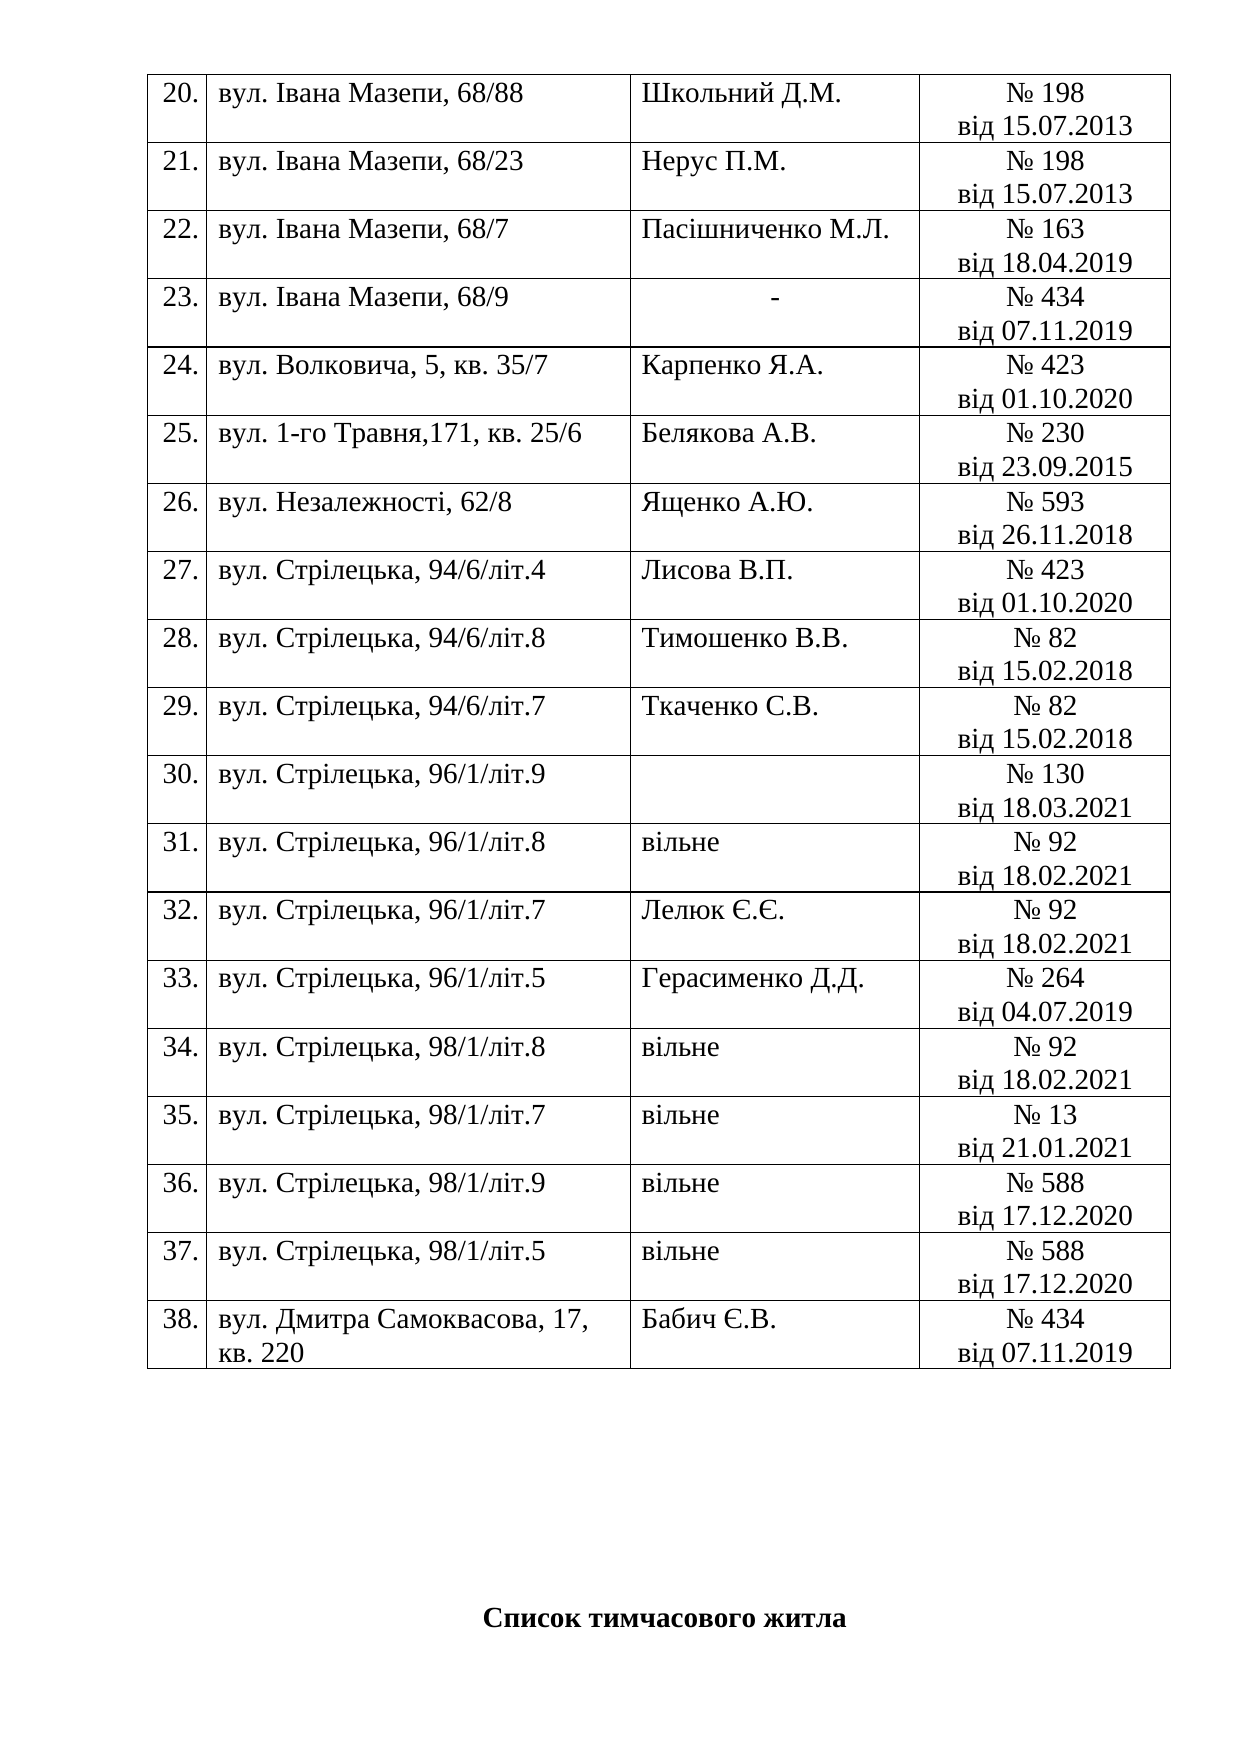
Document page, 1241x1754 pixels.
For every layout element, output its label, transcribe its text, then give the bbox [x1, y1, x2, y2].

table_cell Карпенко Я.А. [631, 348, 919, 414]
table_cell Тимошенко В.В. [631, 620, 919, 687]
table_cell вільне [631, 1165, 919, 1232]
table_cell вул. Стрілецька, 96/1/літ.7 [207, 893, 630, 959]
table_cell [631, 756, 919, 823]
table_cell [148, 961, 206, 1028]
table_cell [148, 416, 206, 483]
table_cell Ткаченко С.В. [631, 688, 919, 755]
table_cell вільне [631, 1097, 919, 1164]
table_cell [148, 75, 206, 142]
table_cell № 82 від 15.02.2018 [920, 688, 1170, 755]
table_cell № 593 від 26.11.2018 [920, 484, 1170, 551]
table_cell [148, 756, 206, 823]
table_cell № 230 від 23.09.2015 [920, 416, 1170, 483]
table_cell вул. Стрілецька, 96/1/літ.9 [207, 756, 630, 823]
table_cell вільне [631, 824, 919, 891]
table_cell [148, 893, 206, 959]
table_cell № 92 від 18.02.2021 [920, 893, 1170, 959]
table_cell [148, 348, 206, 414]
table_cell № 588 від 17.12.2020 [920, 1233, 1170, 1300]
table_cell № 264 від 04.07.2019 [920, 961, 1170, 1028]
table_cell Герасименко Д.Д. [631, 961, 919, 1028]
table_cell № 92 від 18.02.2021 [920, 1029, 1170, 1096]
table_cell [148, 143, 206, 210]
table_cell вул. Івана Мазепи, 68/23 [207, 143, 630, 210]
table_cell № 130 від 18.03.2021 [920, 756, 1170, 823]
table_cell Нерус П.М. [631, 143, 919, 210]
table_cell [148, 279, 206, 346]
table_cell Лисова В.П. [631, 552, 919, 619]
table_cell № 13 від 21.01.2021 [920, 1097, 1170, 1164]
table_cell Школьний Д.М. [631, 75, 919, 142]
table_cell вул. Волковича, 5, кв. 35/7 [207, 348, 630, 414]
table_cell [148, 1097, 206, 1164]
table_cell № 588 від 17.12.2020 [920, 1165, 1170, 1232]
table_cell Ященко А.Ю. [631, 484, 919, 551]
table_cell Лелюк Є.Є. [631, 893, 919, 959]
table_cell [920, 75, 1170, 142]
table_cell вул. Стрілецька, 94/6/літ.8 [207, 620, 630, 687]
table_cell № 198 від 15.07.2013 [920, 143, 1170, 210]
table_cell [148, 1029, 206, 1096]
table_cell [148, 620, 206, 687]
table_cell вул. 1-го Травня,171, кв. 25/6 [207, 416, 630, 483]
table_cell [148, 1301, 206, 1368]
table_cell [148, 552, 206, 619]
table_cell № 423 від 01.10.2020 [920, 552, 1170, 619]
table_cell [148, 1233, 206, 1300]
table_cell № 434 від 07.11.2019 [920, 1301, 1170, 1368]
table_cell вул. Стрілецька, 98/1/літ.7 [207, 1097, 630, 1164]
table_cell вул. Стрілецька, 98/1/літ.5 [207, 1233, 630, 1300]
table_cell [148, 211, 206, 278]
table_cell вул. Стрілецька, 98/1/літ.9 [207, 1165, 630, 1232]
table_cell [148, 484, 206, 551]
table_cell № 82 від 15.02.2018 [920, 620, 1170, 687]
table_cell вільне [631, 1233, 919, 1300]
table_cell [148, 688, 206, 755]
table_cell № 434 від 07.11.2019 [920, 279, 1170, 346]
table_cell вул. Стрілецька, 96/1/літ.5 [207, 961, 630, 1028]
table_cell № 163 від 18.04.2019 [920, 211, 1170, 278]
table_cell № 92 від 18.02.2021 [920, 824, 1170, 891]
table_cell вул. Івана Мазепи, 68/7 [207, 211, 630, 278]
table_cell № 423 від 01.10.2020 [920, 348, 1170, 414]
table_cell Бабич Є.В. [631, 1301, 919, 1368]
table_cell вул. Івана Мазепи, 68/88 [207, 75, 630, 142]
text Список тимчасового житла [177, 1600, 1152, 1634]
table_cell вул. Стрілецька, 94/6/літ.4 [207, 552, 630, 619]
table_cell вільне [631, 1029, 919, 1096]
table_cell Пасішниченко М.Л. [631, 211, 919, 278]
table_cell вул. Стрілецька, 94/6/літ.7 [207, 688, 630, 755]
table_cell Белякова А.В. [631, 416, 919, 483]
table_cell вул. Стрілецька, 96/1/літ.8 [207, 824, 630, 891]
table_cell вул. Івана Мазепи, 68/9 [207, 279, 630, 346]
table_cell вул. Незалежності, 62/8 [207, 484, 630, 551]
table_cell - [631, 279, 919, 346]
table_cell [148, 824, 206, 891]
table_cell [148, 1165, 206, 1232]
table_cell вул. Стрілецька, 98/1/літ.8 [207, 1029, 630, 1096]
table_cell вул. Дмитра Самоквасова, 17, кв. 220 [207, 1301, 630, 1368]
